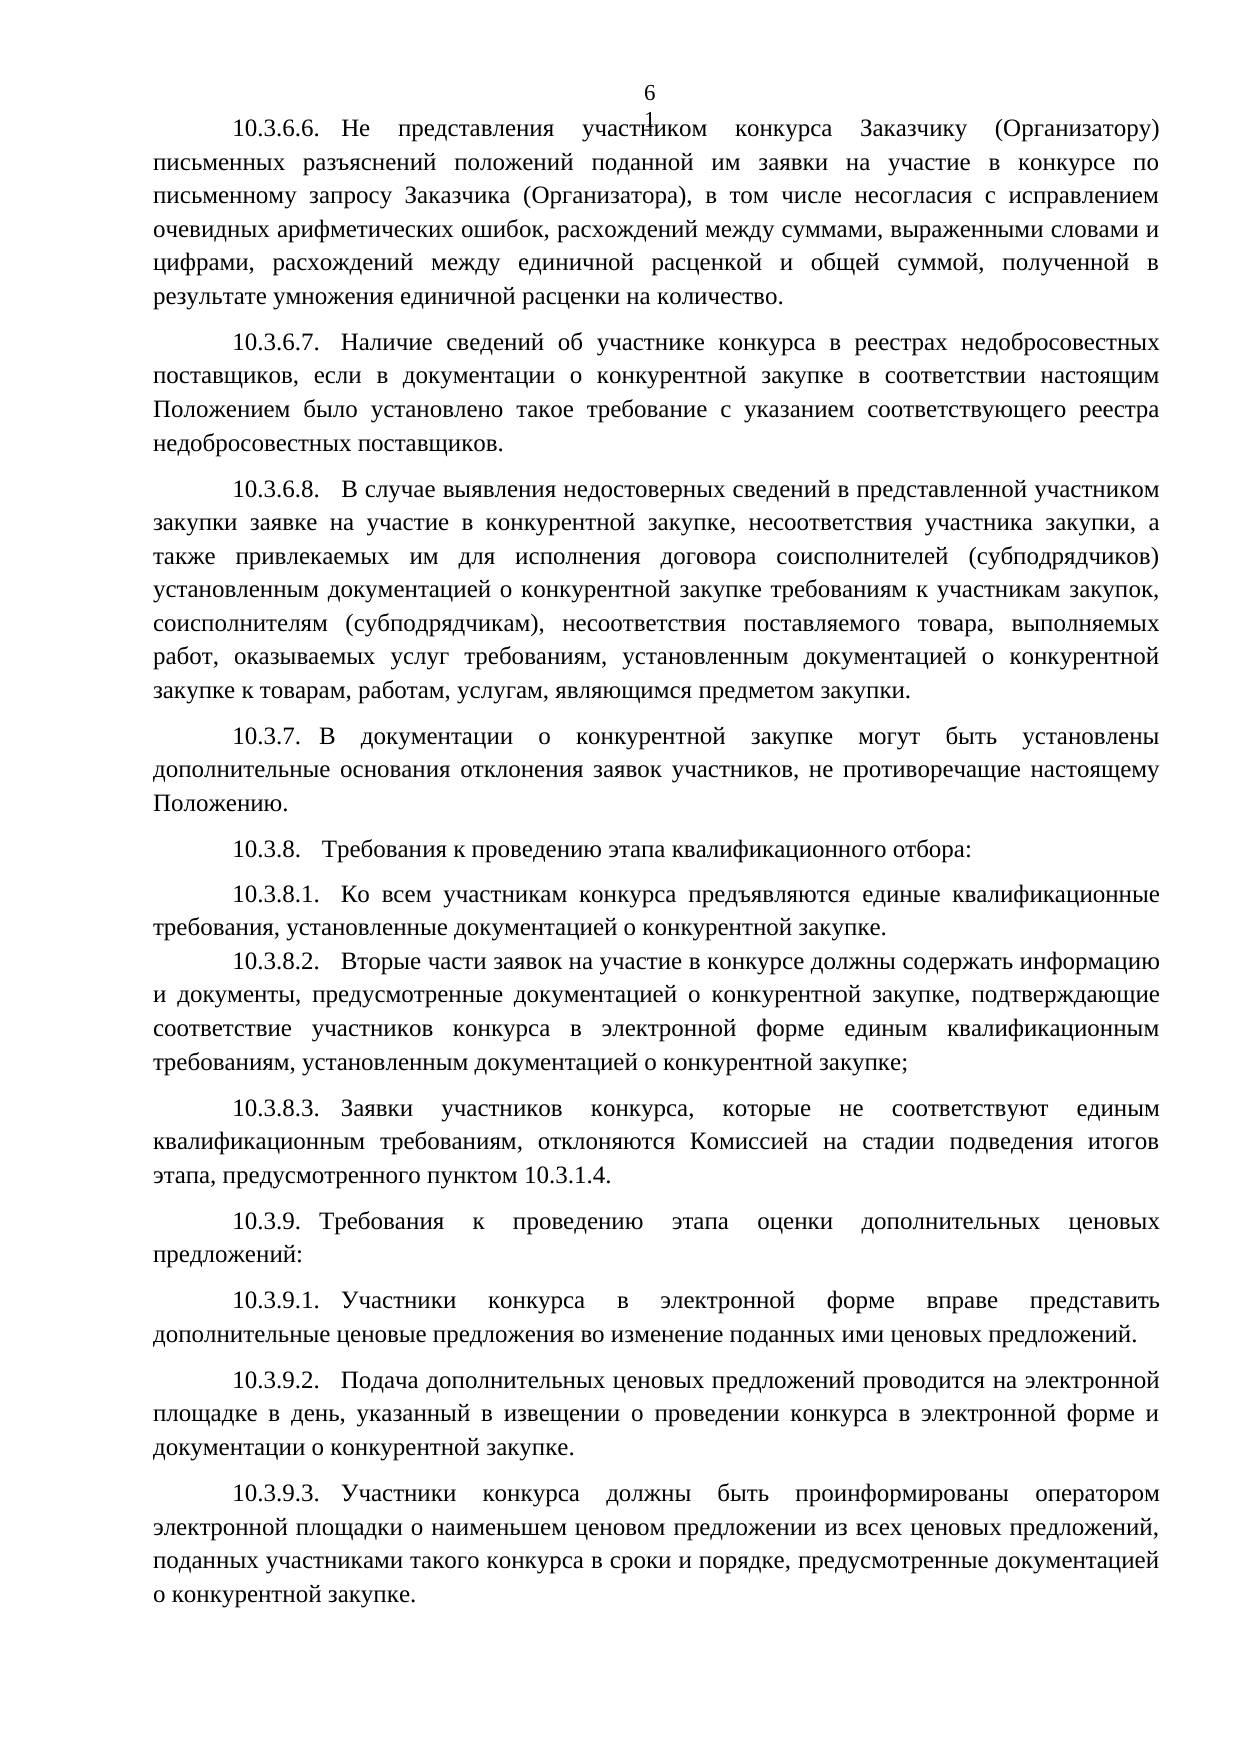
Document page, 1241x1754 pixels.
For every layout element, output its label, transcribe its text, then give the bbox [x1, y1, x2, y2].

list Заявки участников конкурса, которые не соответствуют единым квалификационным требованиям, отклоняются Комиссией на стадии подведения итогов этапа, предусмотренного пунктом 10.3.1.4. [153, 1089, 1160, 1190]
list В документации о конкурентной закупке могут быть установлены дополнительные основания отклонения заявок участников, не противоречащие настоящему Положению. [153, 718, 1160, 818]
list Участники конкурса должны быть проинформированы оператором электронной площадки о наименьшем ценовом предложении из всех ценовых предложений, поданных участниками такого конкурса в сроки и порядке, предусмотренные документацией о конкурентной закупке. [153, 1475, 1160, 1609]
list Требования к проведению этапа квалификационного отбора: [153, 832, 1160, 864]
list Наличие сведений об участнике конкурса в реестрах недобросовестных поставщиков, если в документации о конкурентной закупке в соответствии настоящим Положением было установлено такое требование с указанием соответствующего реестра недобросовестных поставщиков. [153, 324, 1160, 458]
list Требования к проведению этапа оценки дополнительных ценовых предложений: [153, 1202, 1160, 1269]
list Вторые части заявок на участие в конкурсе должны содержать информацию и документы, предусмотренные документацией о конкурентной закупке, подтверждающие соответствие участников конкурса в электронной форме единым квалификационным требованиям, установленным документацией о конкурентной закупке; [153, 943, 1160, 1077]
list Участники конкурса в электронной форме вправе представить дополнительные ценовые предложения во изменение поданных ими ценовых предложений. [153, 1282, 1160, 1349]
list В случае выявления недостоверных сведений в представленной участником закупки заявке на участие в конкурентной закупке, несоответствия участника закупки, а также привлекаемых им для исполнения договора соисполнителей (субподрядчиков) установленным документацией о конкурентной закупке требованиям к участникам закупок, соисполнителям (субподрядчикам), несоответствия поставляемого товара, выполняемых работ, оказываемых услуг требованиям, установленным документацией о конкурентной закупке к товарам, работам, услугам, являющимся предметом закупки. [153, 470, 1160, 705]
list Не представления участником конкурса Заказчику (Организатору) письменных разъяснений положений поданной им заявки на участие в конкурсе по письменному запросу Заказчика (Организатора), в том числе несогласия с исправлением очевидных арифметических ошибок, расхождений между суммами, выраженными словами и цифрами, расхождений между единичной расценкой и общей суммой, полученной в результате умножения единичной расценки на количество. [153, 110, 1160, 311]
list Ко всем участникам конкурса предъявляются единые квалификационные требования, установленные документацией о конкурентной закупке. [153, 876, 1160, 943]
list Подача дополнительных ценовых предложений проводится на электронной площадке в день, указанный в извещении о проведении конкурса в электронной форме и документации о конкурентной закупке. [153, 1362, 1160, 1462]
